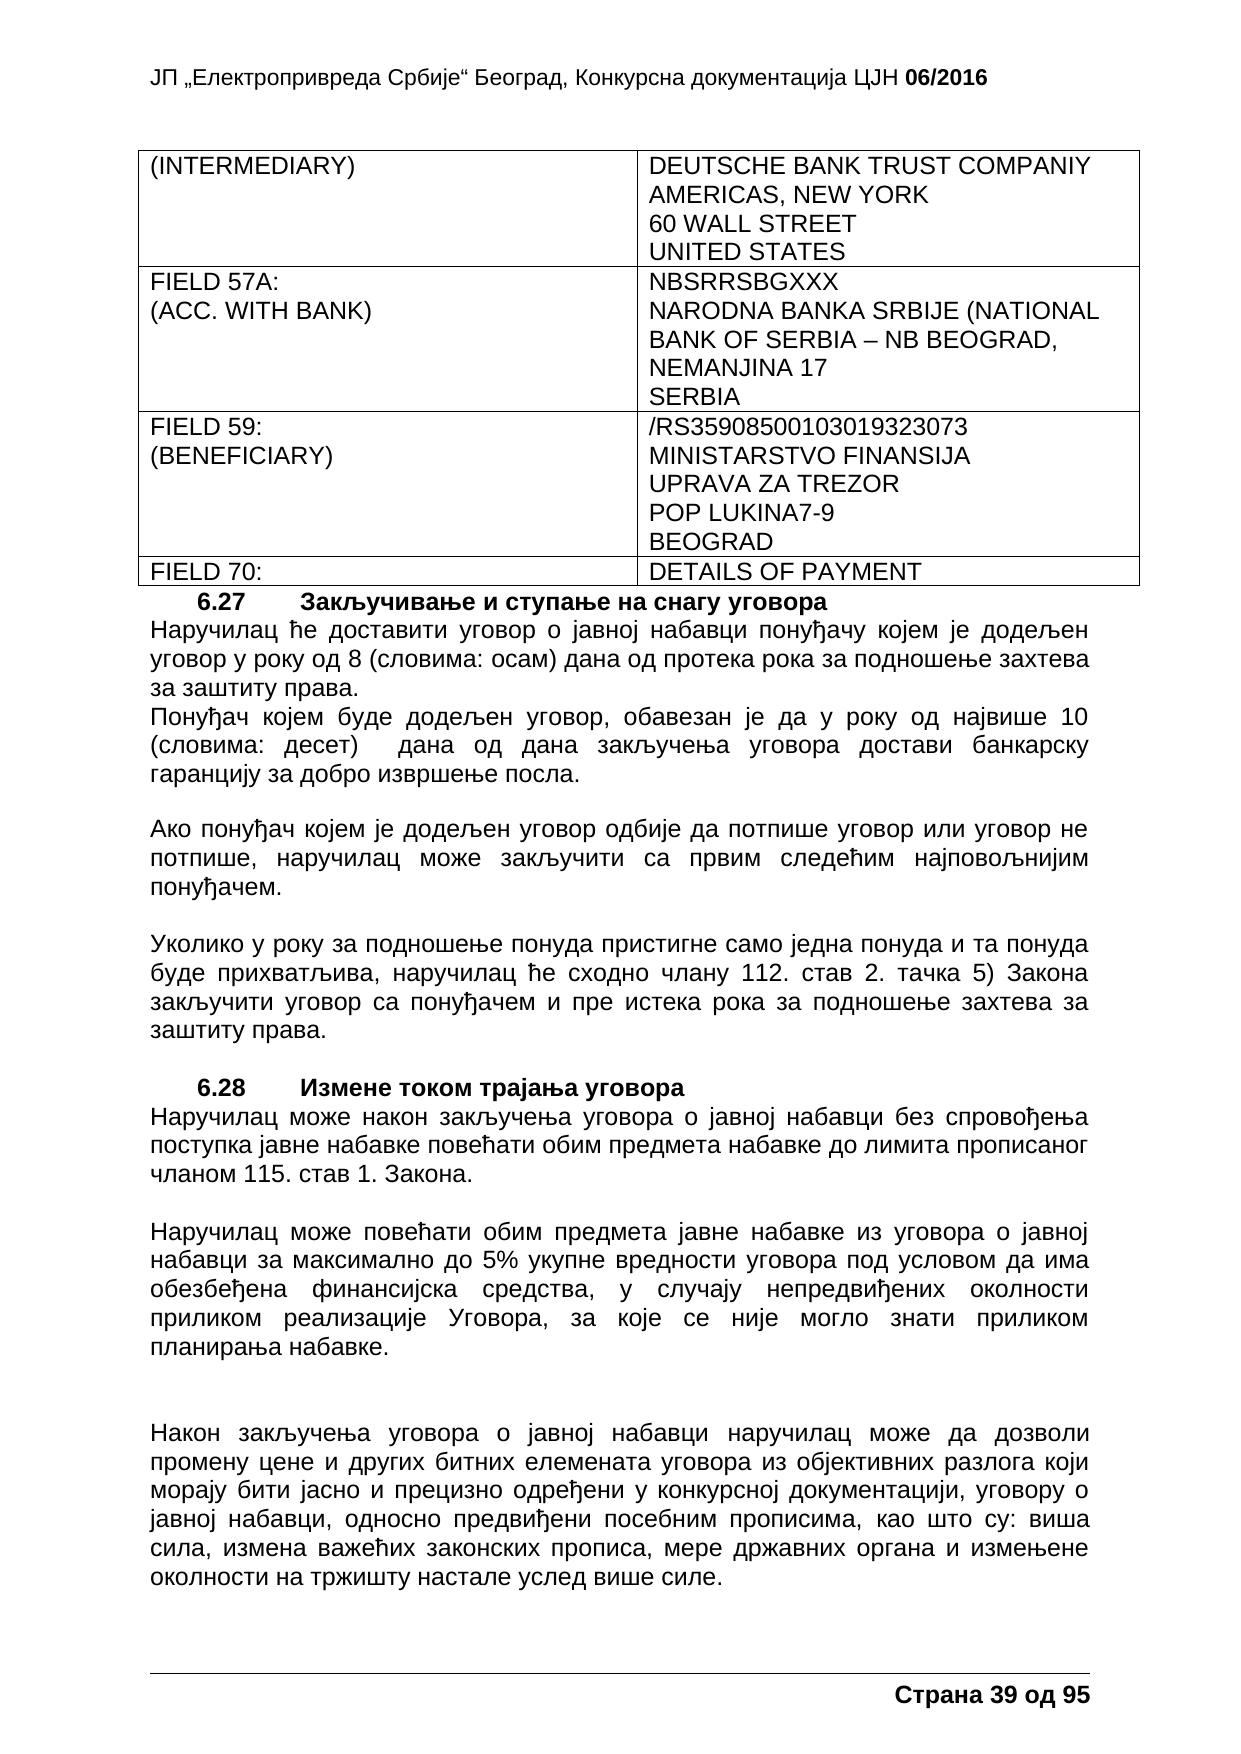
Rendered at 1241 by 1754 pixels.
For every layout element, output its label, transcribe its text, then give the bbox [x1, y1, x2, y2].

list Закључивање и ступање на снагу уговора [197, 586, 1090, 615]
table_cell FIELD 59: (BENEFICIARY) [139, 412, 637, 556]
text Понуђач којем буде додељен уговор, обавезан је да у року од највише 10 (словима: десет) дана од дана закључења уговора достави банкарску гаранцију за добро извршење посла. [150, 701, 1090, 788]
table_cell NBSRRSBGXXX NARODNA BANKA SRBIJE (NATIONAL BANK OF SERBIA – NB BEOGRAD, NEMANJINA 17 SERBIA [638, 267, 1139, 411]
text Ако понуђач којем је додељен уговор одбије да потпише уговор или уговор не потпише, наручилац може закључити са првим следећим најповољнијим понуђачем. [150, 814, 1090, 900]
text Након закључења уговора о јавној набавци наручилац може да дозволи промену цене и других битних елемената уговора из објективних разлога који морају бити јасно и прецизно одређени у конкурсној документацији, уговору о јавној набавци, односно предвиђени посебним прописима, као што су: виша сила, измена важећих законских прописа, мере државних органа и измењене околности на тржишту настале услед више силе. [150, 1418, 1090, 1590]
list Измене током трајања уговора [197, 1073, 1090, 1102]
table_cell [139, 151, 637, 266]
table_cell /RS35908500103019323073 MINISTARSTVO FINANSIJA UPRAVA ZA TREZOR POP LUKINA7-9 BEOGRAD [638, 412, 1139, 556]
text Наручилац ће доставити уговор о јавној набавци понуђачу којем је додељен уговор у року од 8 (словима: осам) дана од протека рока за подношење захтева за заштиту права. [150, 615, 1090, 701]
table_cell FIELD 70: [139, 557, 637, 585]
text Уколико у року за подношење понуда пристигне само једна понуда и та понуда буде прихватљива, наручилац ће сходно члану 112. став 2. тачка 5) Закона закључити уговор са понуђачем и пре истека рока за подношење захтева за заштиту права. [150, 929, 1090, 1044]
text Наручилац може повећати обим предмета јавне набавке из уговора о јавној набавци за максимално до 5% укупне вредности уговора под условом да има обезбеђена финансијска средства, у случају непредвиђених околности приликом реализације Уговора, за које се није могло знати приликом планирања набавке. [150, 1217, 1090, 1360]
table_cell FIELD 57A: (ACC. WITH BANK) [139, 267, 637, 411]
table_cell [638, 151, 1139, 266]
table_cell DETAILS OF PAYMENT [638, 557, 1139, 585]
text Наручилац може након закључења уговора о јавној набавци без спровођења поступка јавне набавке повећати обим предмета набавке до лимита прописаног чланом 115. став 1. Закона. [150, 1102, 1090, 1188]
